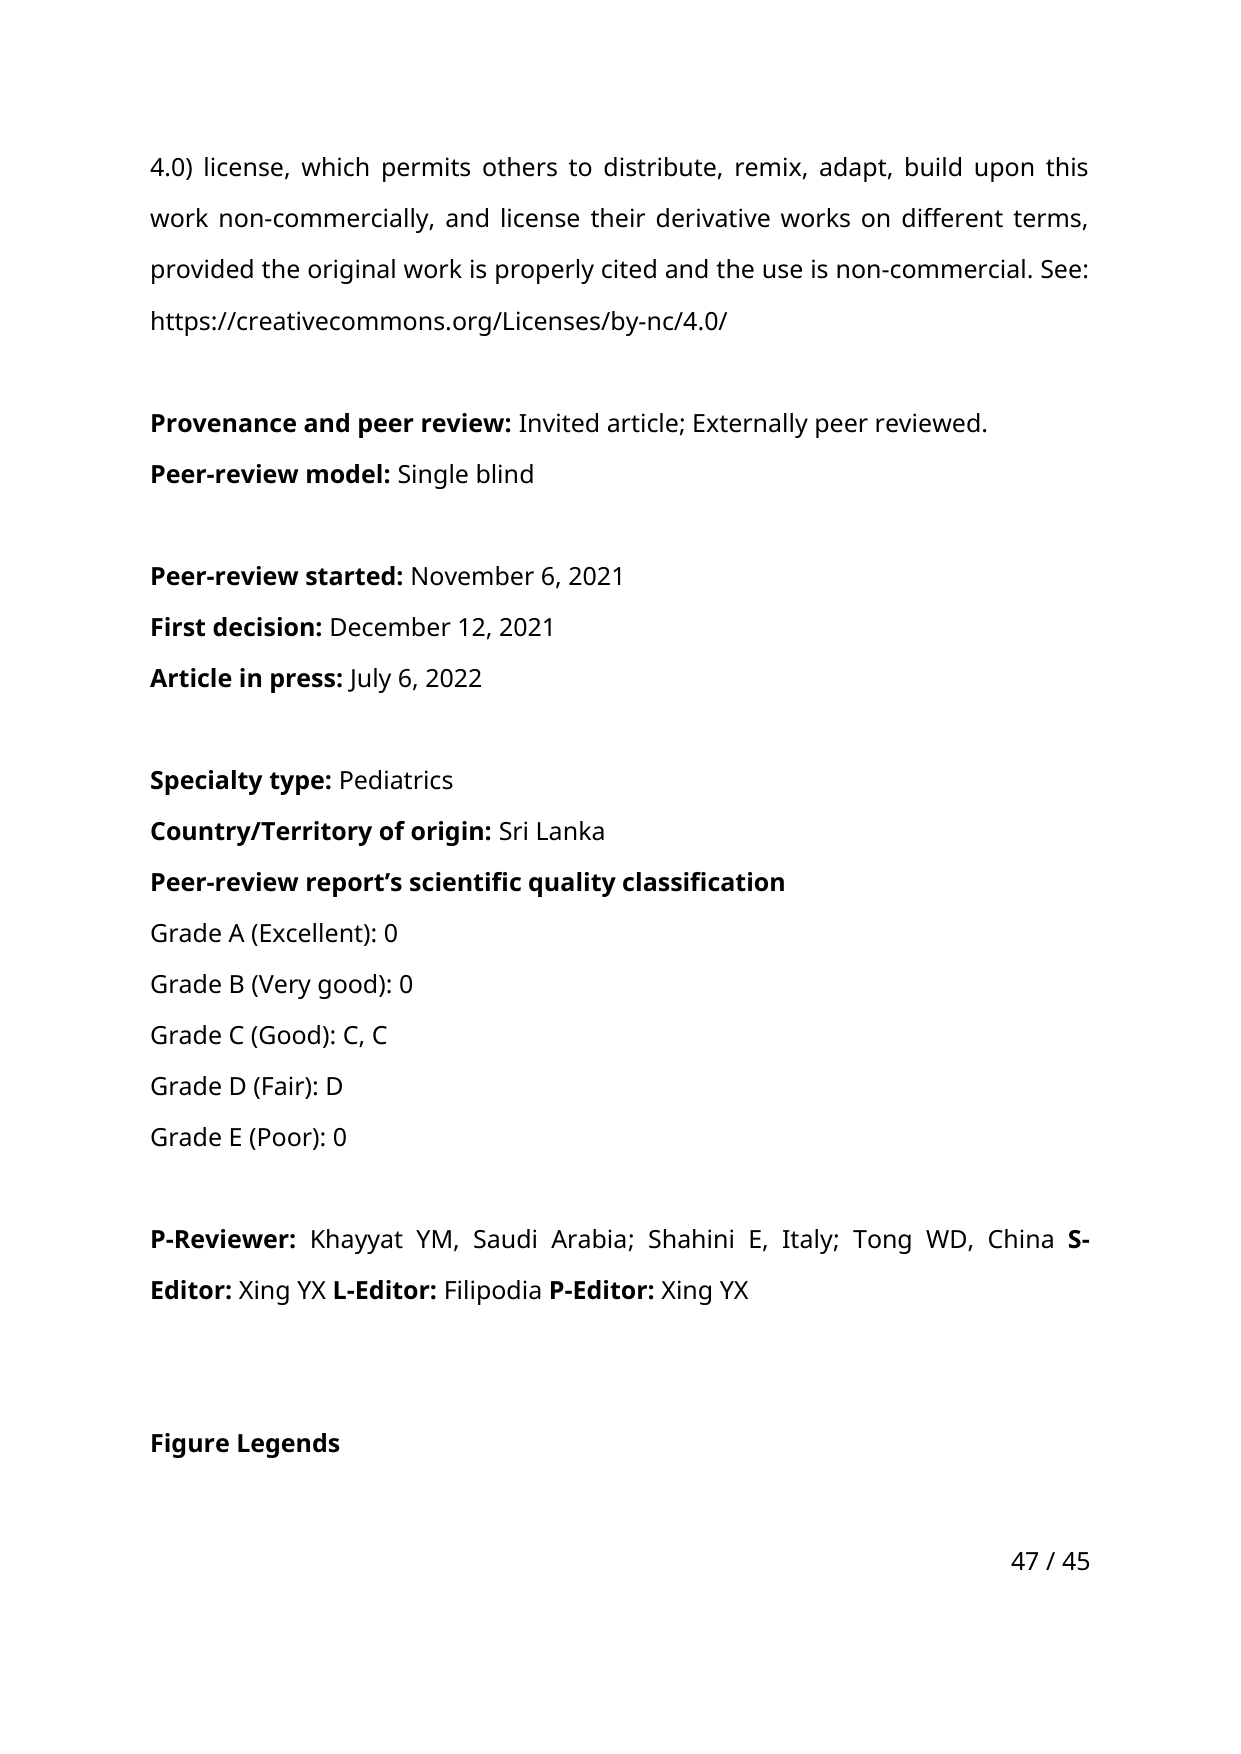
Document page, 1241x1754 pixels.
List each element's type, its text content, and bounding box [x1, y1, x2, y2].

text P-Reviewer: Khayyat YM, Saudi Arabia; Shahini E, Italy; Tong WD, China S-Editor: Xing YX L-Editor: Filipodia P-Editor: Xing YX [150, 1222, 1090, 1307]
text Grade A (Excellent): 0 [150, 916, 1090, 950]
text Peer-review started: November 6, 2021 [150, 558, 1090, 592]
text Specialty type: Pediatrics [150, 762, 1090, 797]
text Article in press: July 6, 2022 [150, 660, 1090, 694]
text Grade D (Fair): D [150, 1069, 1090, 1103]
text Country/Territory of origin: Sri Lanka [150, 813, 1090, 848]
text First decision: December 12, 2021 [150, 609, 1090, 643]
text Peer-review model: Single blind [150, 456, 1090, 490]
text Provenance and peer review: Invited article; Externally peer reviewed. [150, 405, 1090, 439]
text Peer-review report’s scientific quality classification [150, 864, 1090, 899]
text Grade E (Poor): 0 [150, 1120, 1090, 1154]
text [150, 150, 1090, 337]
text Grade B (Very good): 0 [150, 967, 1090, 1001]
text Figure Legends [150, 1426, 1090, 1460]
text Grade C (Good): C, C [150, 1018, 1090, 1052]
